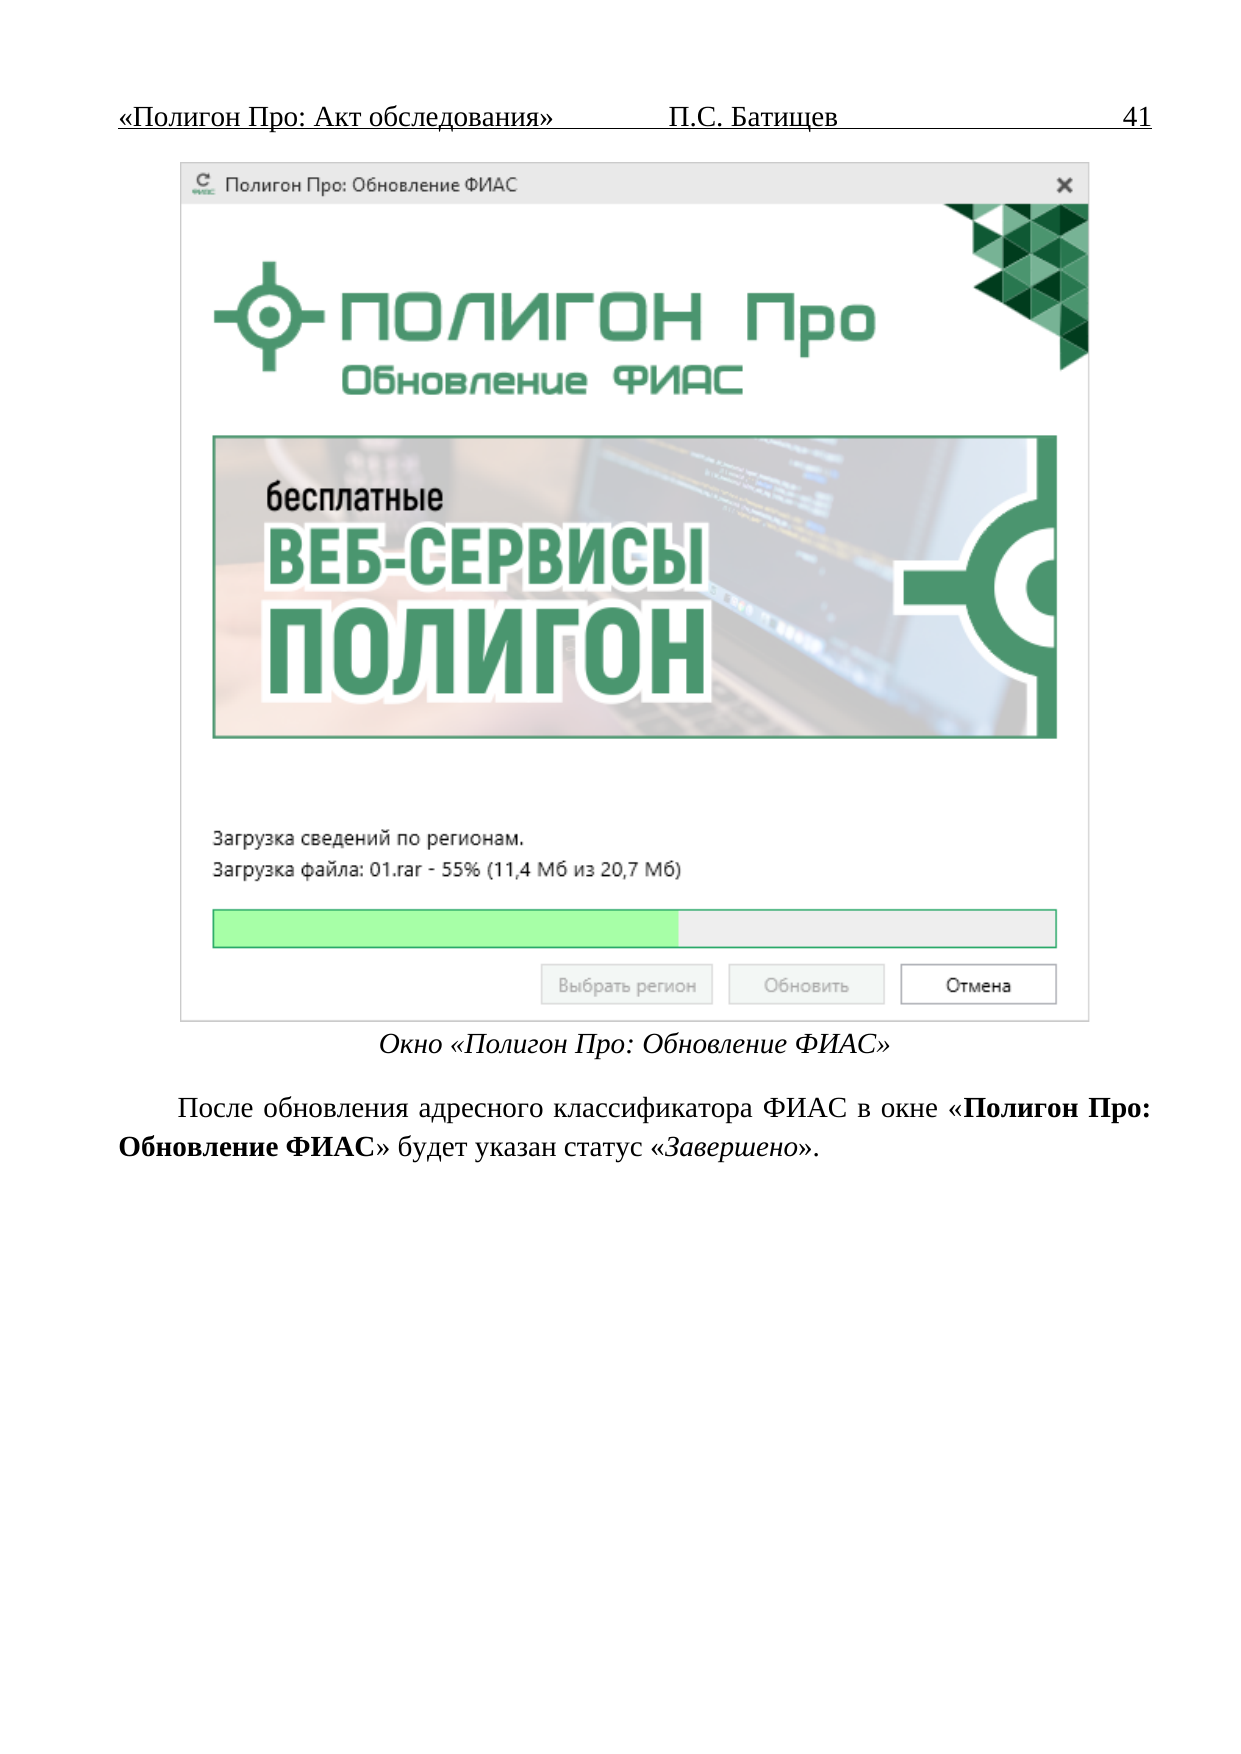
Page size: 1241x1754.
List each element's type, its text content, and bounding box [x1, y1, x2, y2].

text После обновления адресного классификатора ФИАС в окне «Полигон Про: Обновление ФИАС» будет указан статус «Завершено». [118, 1090, 1152, 1162]
picture [180, 162, 1090, 1022]
